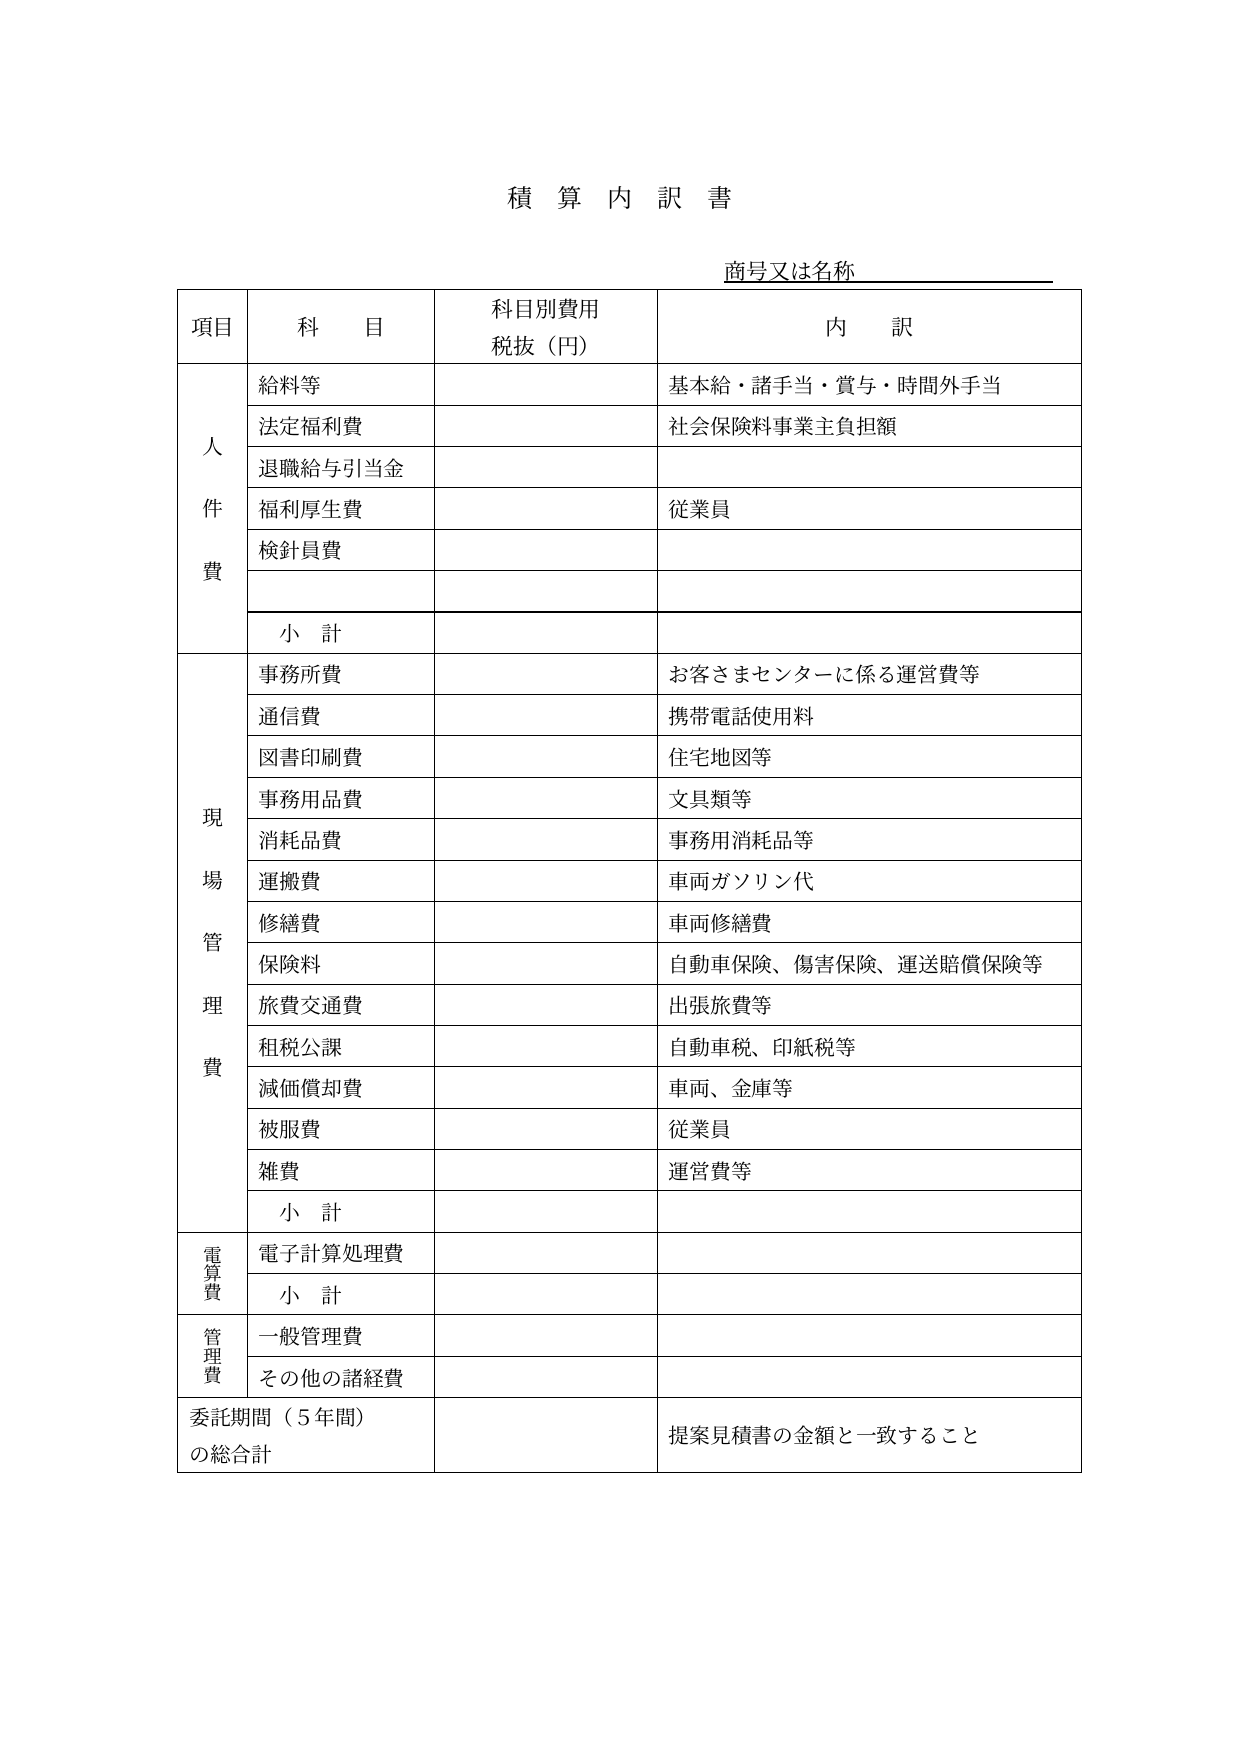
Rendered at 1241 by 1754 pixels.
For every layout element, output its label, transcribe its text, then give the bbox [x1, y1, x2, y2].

table_cell 検針員費 [248, 530, 434, 570]
table_cell その他の諸経費 [248, 1357, 434, 1397]
table_cell 文具類等 [658, 778, 1081, 818]
table_cell 出張旅費等 [658, 985, 1081, 1025]
table_cell 給料等 [248, 364, 434, 404]
table_cell お客さまセンターに係る運営費等 [658, 654, 1081, 694]
table_cell [658, 1191, 1081, 1232]
table_cell 社会保険料事業主負担額 [658, 406, 1081, 446]
table_cell 事務所費 [248, 654, 434, 694]
table_cell 自動車保険、傷害保険、運送賠償保険等 [658, 943, 1081, 983]
table_cell [435, 1150, 657, 1190]
table_cell [658, 447, 1081, 487]
table_cell 福利厚生費 [248, 488, 434, 529]
table_cell [435, 613, 657, 653]
table_cell [435, 1274, 657, 1314]
table_cell [435, 819, 657, 859]
table_cell 車両、金庫等 [658, 1067, 1081, 1108]
table_cell 事務用品費 [248, 778, 434, 818]
table_cell [658, 571, 1081, 611]
table_cell [435, 1191, 657, 1232]
table_cell 小 計 [248, 1191, 434, 1232]
table_cell [435, 530, 657, 570]
table_cell 旅費交通費 [248, 985, 434, 1025]
table_cell 退職給与引当金 [248, 447, 434, 487]
table_cell 修繕費 [248, 902, 434, 942]
table_cell [435, 1026, 657, 1066]
table_header 内 訳 [658, 290, 1081, 363]
table_cell 事務用消耗品等 [658, 819, 1081, 859]
table_cell 減価償却費 [248, 1067, 434, 1108]
table_cell 人 件 費 [178, 364, 247, 653]
text 商号又は名称 [177, 252, 1063, 289]
table_cell 基本給・諸手当・賞与・時間外手当 [658, 364, 1081, 404]
table_cell 図書印刷費 [248, 736, 434, 777]
table_cell [435, 1233, 657, 1273]
table_cell 携帯電話使用料 [658, 695, 1081, 735]
table_cell 自動車税、印紙税等 [658, 1026, 1081, 1066]
table_cell [435, 571, 657, 611]
table_cell [435, 654, 657, 694]
table_header 項目 [178, 290, 247, 363]
table_cell [435, 364, 657, 404]
table_cell 運営費等 [658, 1150, 1081, 1190]
table_cell 小 計 [248, 1274, 434, 1314]
table_cell 消耗品費 [248, 819, 434, 859]
table_cell [435, 1357, 657, 1397]
table_cell [435, 406, 657, 446]
table_cell 保険料 [248, 943, 434, 983]
table_cell 通信費 [248, 695, 434, 735]
table_cell 車両ガソリン代 [658, 861, 1081, 901]
table_cell [435, 861, 657, 901]
table_cell 従業員 [658, 1109, 1081, 1149]
table_cell [435, 943, 657, 983]
table_cell [658, 1315, 1081, 1356]
table_cell [435, 447, 657, 487]
table_cell 現 場 管 理 費 [178, 654, 247, 1232]
table_cell [435, 1398, 657, 1472]
table_cell 法定福利費 [248, 406, 434, 446]
table_cell [435, 985, 657, 1025]
table_cell [435, 1109, 657, 1149]
table_cell [435, 736, 657, 777]
table_cell [435, 902, 657, 942]
table_cell 提案見積書の金額と一致すること [658, 1398, 1081, 1472]
table_cell [658, 613, 1081, 653]
table_cell 委託期間（５年間） の総合計 [178, 1398, 434, 1472]
table_cell [658, 530, 1081, 570]
table_cell [658, 1274, 1081, 1314]
table_cell [435, 488, 657, 529]
table_cell 住宅地図等 [658, 736, 1081, 777]
table_cell 運搬費 [248, 861, 434, 901]
table_cell 従業員 [658, 488, 1081, 529]
table_cell 一般管理費 [248, 1315, 434, 1356]
table_cell [435, 778, 657, 818]
table_cell 管理費 [178, 1315, 247, 1397]
table_header 科目別費用 税抜（円） [435, 290, 657, 363]
table_cell 雑費 [248, 1150, 434, 1190]
table_cell [435, 1067, 657, 1108]
table_cell [658, 1233, 1081, 1273]
text 積 算 内 訳 書 [177, 178, 1063, 215]
table_cell 電子計算処理費 [248, 1233, 434, 1273]
table_cell [658, 1357, 1081, 1397]
table_header 科 目 [248, 290, 434, 363]
table_cell 被服費 [248, 1109, 434, 1149]
table_cell [248, 571, 434, 611]
table_cell [435, 1315, 657, 1356]
table_cell 車両修繕費 [658, 902, 1081, 942]
table_cell 小 計 [248, 613, 434, 653]
table_cell [435, 695, 657, 735]
table_cell 租税公課 [248, 1026, 434, 1066]
table_cell 電算費 [178, 1233, 247, 1314]
